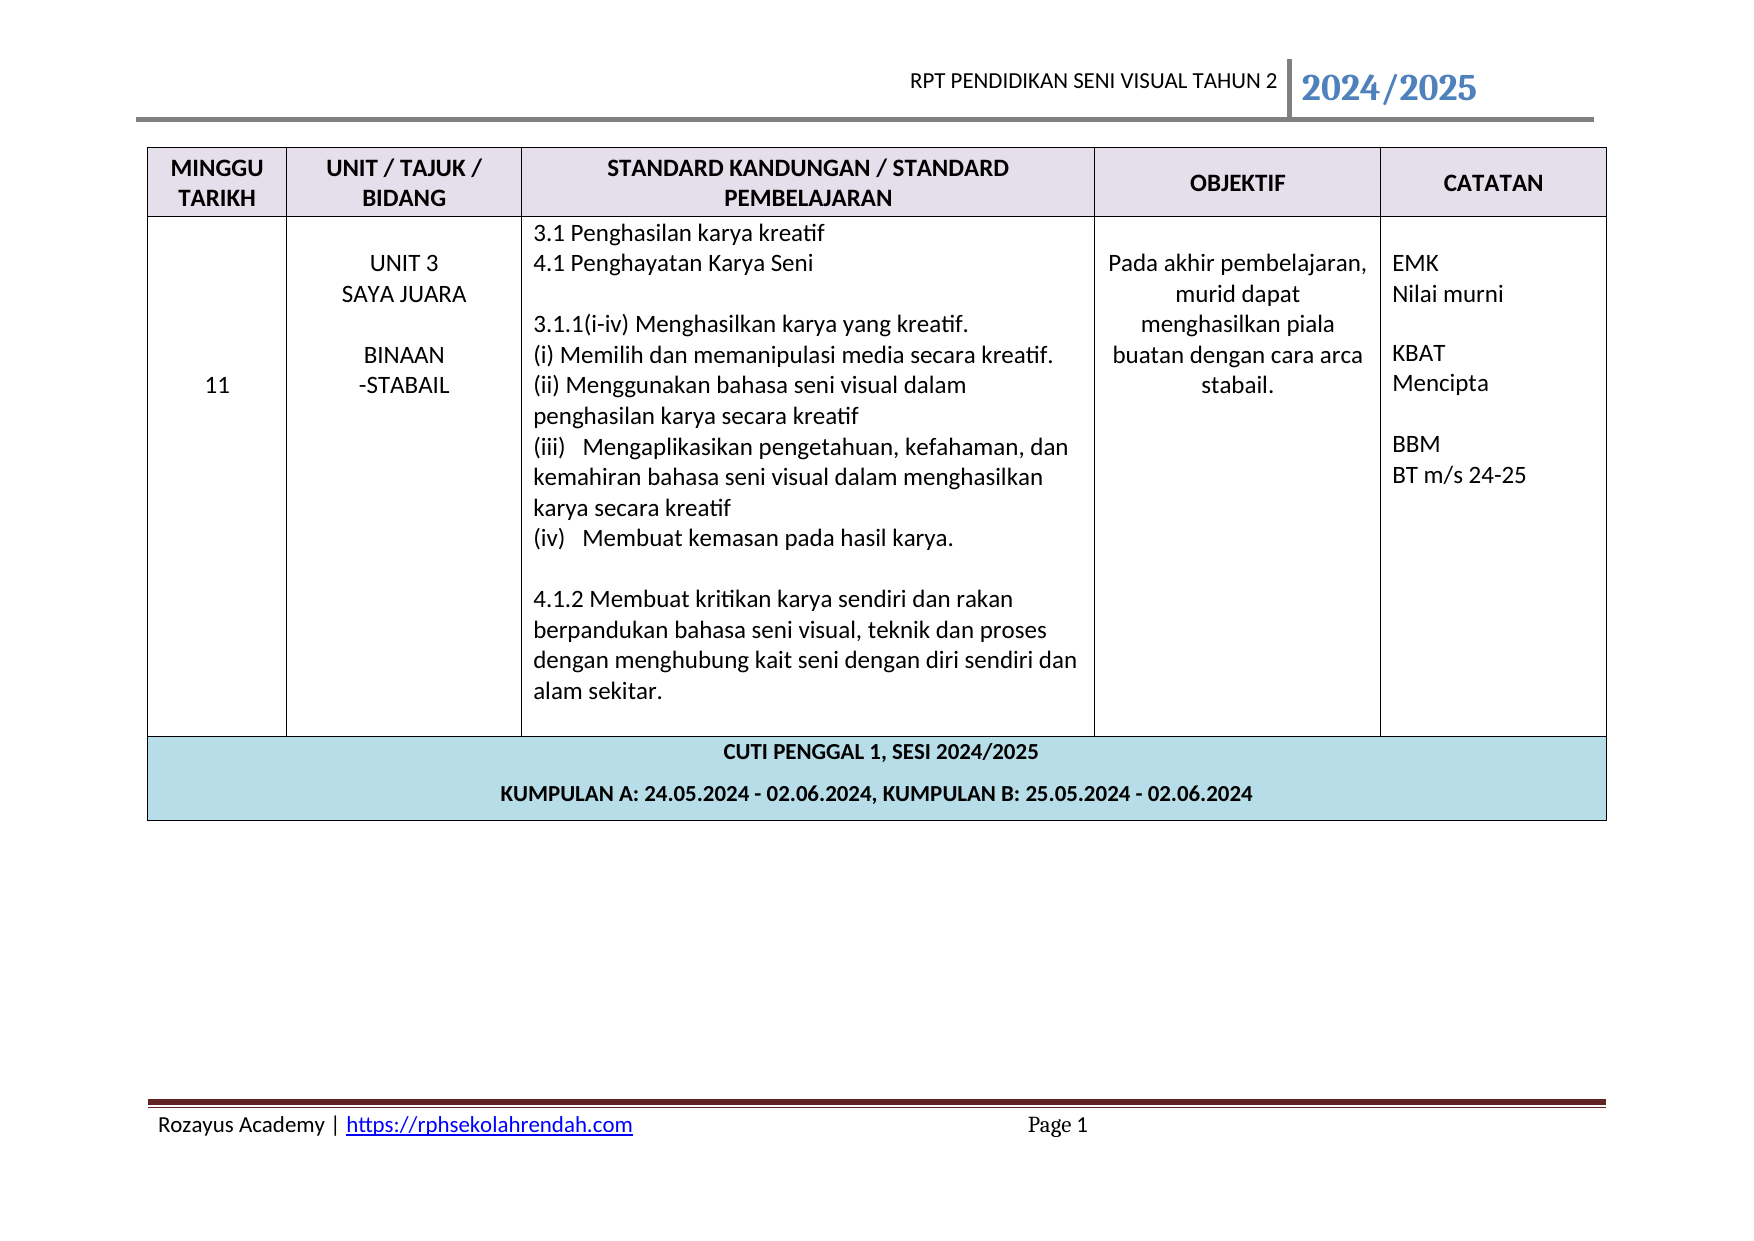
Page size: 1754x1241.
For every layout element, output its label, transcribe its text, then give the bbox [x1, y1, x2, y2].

table_header OBJEKTIF [1095, 148, 1380, 216]
table_cell EMK Nilai murni KBAT Mencipta BBM BT m/s 24-25 [1381, 217, 1606, 736]
table_cell UNIT 3 SAYA JUARA BINAAN -STABAIL [287, 217, 521, 736]
table_cell 11 [148, 217, 286, 736]
table_header MINGGU TARIKH [148, 148, 286, 216]
table_header STANDARD KANDUNGAN / STANDARD PEMBELAJARAN [522, 148, 1094, 216]
table_cell Pada akhir pembelajaran, murid dapat menghasilkan piala buatan dengan cara arca stabail. [1095, 217, 1380, 736]
table_header CATATAN [1381, 148, 1606, 216]
table_header UNIT / TAJUK / BIDANG [287, 148, 521, 216]
table_cell CUTI PENGGAL 1, SESI 2024/2025 KUMPULAN A: 24.05.2024 - 02.06.2024, KUMPULAN B: 25.05.2024 - 02.06.2024 [148, 737, 1606, 820]
